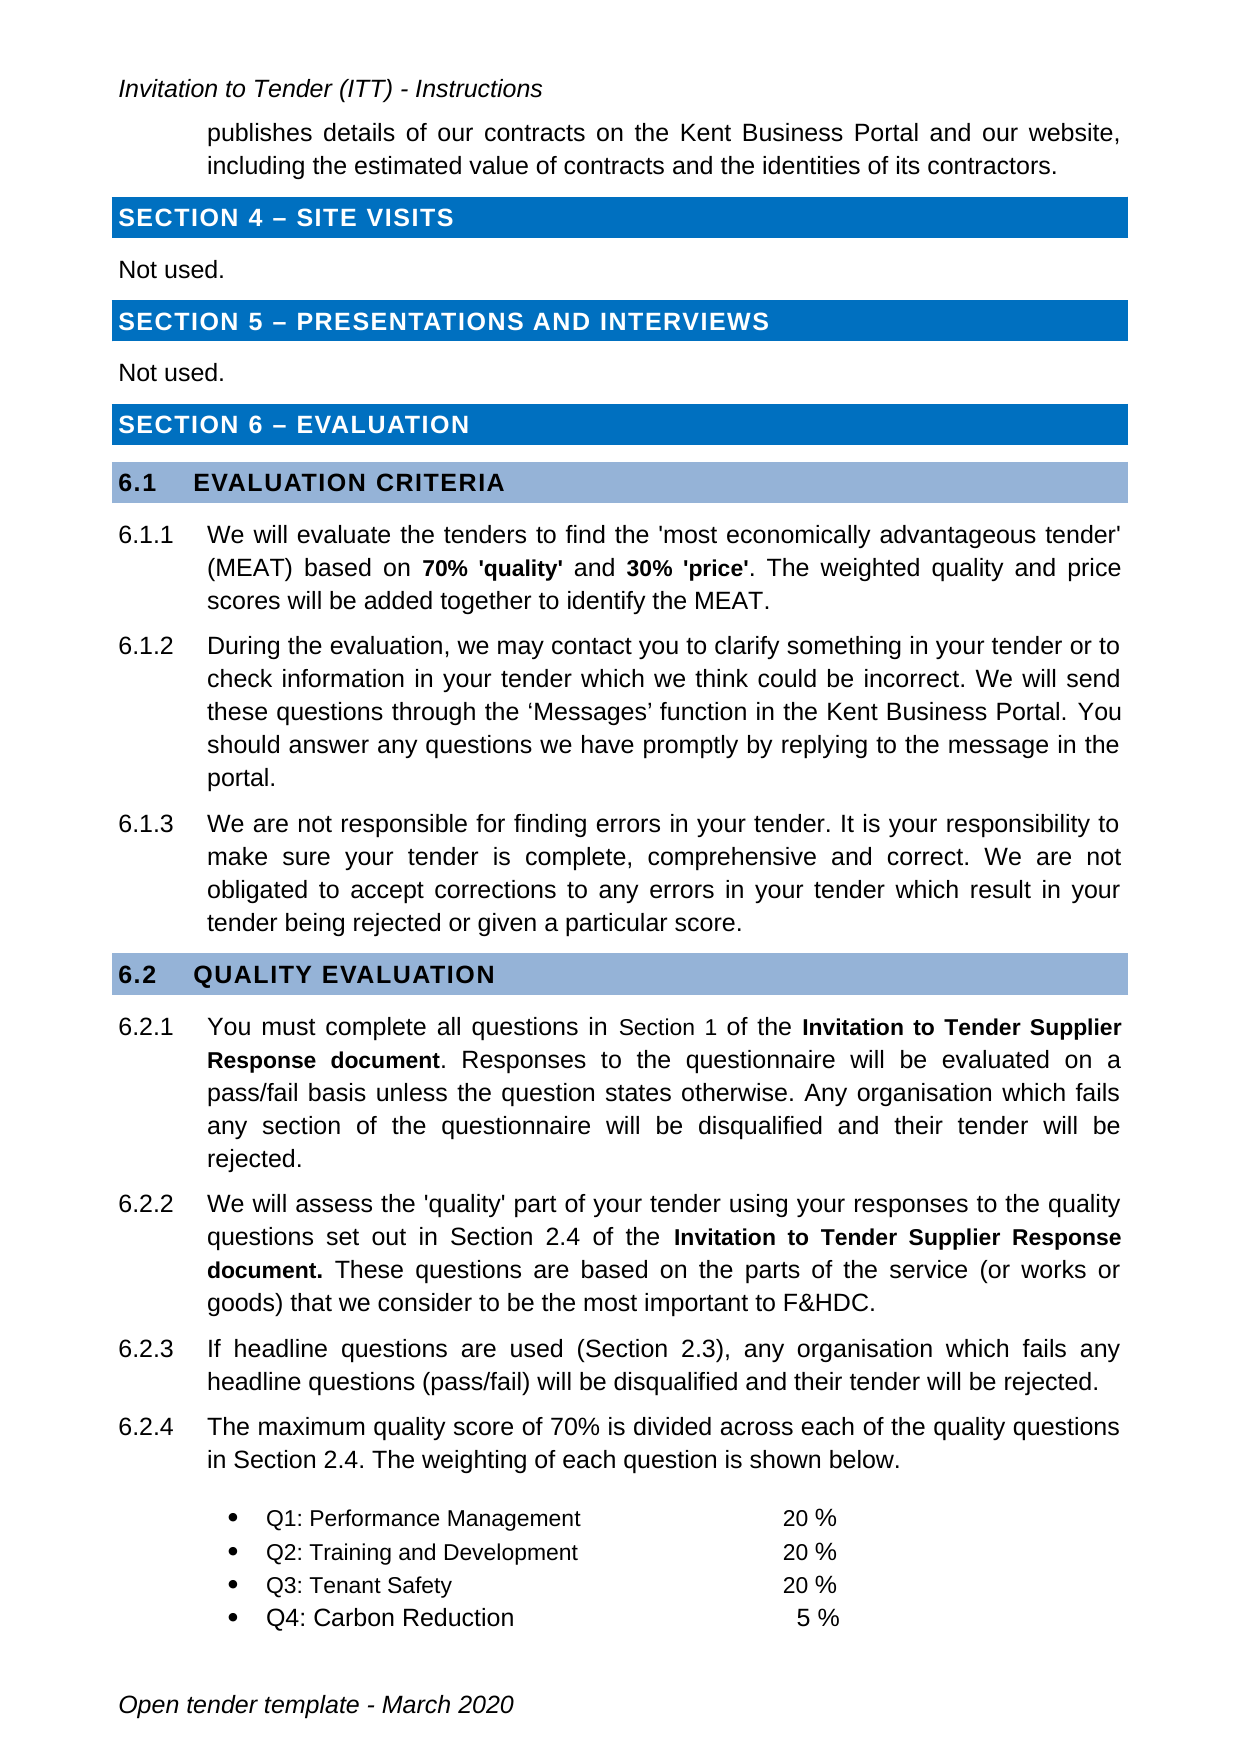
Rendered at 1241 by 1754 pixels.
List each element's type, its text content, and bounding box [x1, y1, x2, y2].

list Q1: Performance Management 20 % [228, 1503, 1122, 1532]
list Not used. [118, 255, 1122, 283]
text Not used. [118, 358, 1122, 387]
subtitle 6.2 Quality Evaluation [118, 960, 1122, 988]
text 6.1.3 We are not responsible for finding errors in your tender. It is your responsibility to make sure your tender is complete, comprehensive and correct. We are not obligated to accept corrections to any errors in your tender which result in your tender being rejected or given a particular score. [118, 809, 1122, 937]
list Q3: Tenant Safety 20 % [228, 1569, 1122, 1598]
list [118, 118, 1122, 180]
subtitle 6.1 Evaluation Criteria [118, 468, 1122, 497]
list 6.2.4 The maximum quality score of 70% is divided across each of the quality questions in Section 2.4. The weighting of each question is shown below. [118, 1412, 1122, 1474]
subtitle Section 6 – Evaluation [118, 410, 1122, 439]
list Q2: Training and Development 20 % [228, 1536, 1122, 1565]
list 6.2.3 If headline questions are used (Section 2.3), any organisation which fails any headline questions (pass/fail) will be disqualified and their tender will be rejected. [118, 1334, 1122, 1396]
list 6.2.1 You must complete all questions in Section 1 of the Invitation to Tender Supplier Response document. Responses to the questionnaire will be evaluated on a pass/fail basis unless the question states otherwise. Any organisation which fails any section of the questionnaire will be disqualified and their tender will be rejected. [118, 1012, 1122, 1172]
subtitle Section 5 – Presentations and Interviews [118, 306, 1122, 335]
list Q4: Carbon Reduction 5 % [228, 1603, 1122, 1632]
subtitle Section 4 – Site Visits [118, 203, 1122, 232]
list 6.2.2 We will assess the 'quality' part of your tender using your responses to the quality questions set out in Section 2.4 of the Invitation to Tender Supplier Response document. These questions are based on the parts of the service (or works or goods) that we consider to be the most important to F&HDC. [118, 1189, 1122, 1317]
text 6.1.2 During the evaluation, we may contact you to clarify something in your tender or to check information in your tender which we think could be incorrect. We will send these questions through the ‘Messages’ function in the Kent Business Portal. You should answer any questions we have promptly by replying to the message in the portal. [118, 631, 1122, 792]
list 6.1.1 We will evaluate the tenders to find the 'most economically advantageous tender' (MEAT) based on 70% 'quality' and 30% 'price'. The weighted quality and price scores will be added together to identify the MEAT. [118, 520, 1122, 614]
